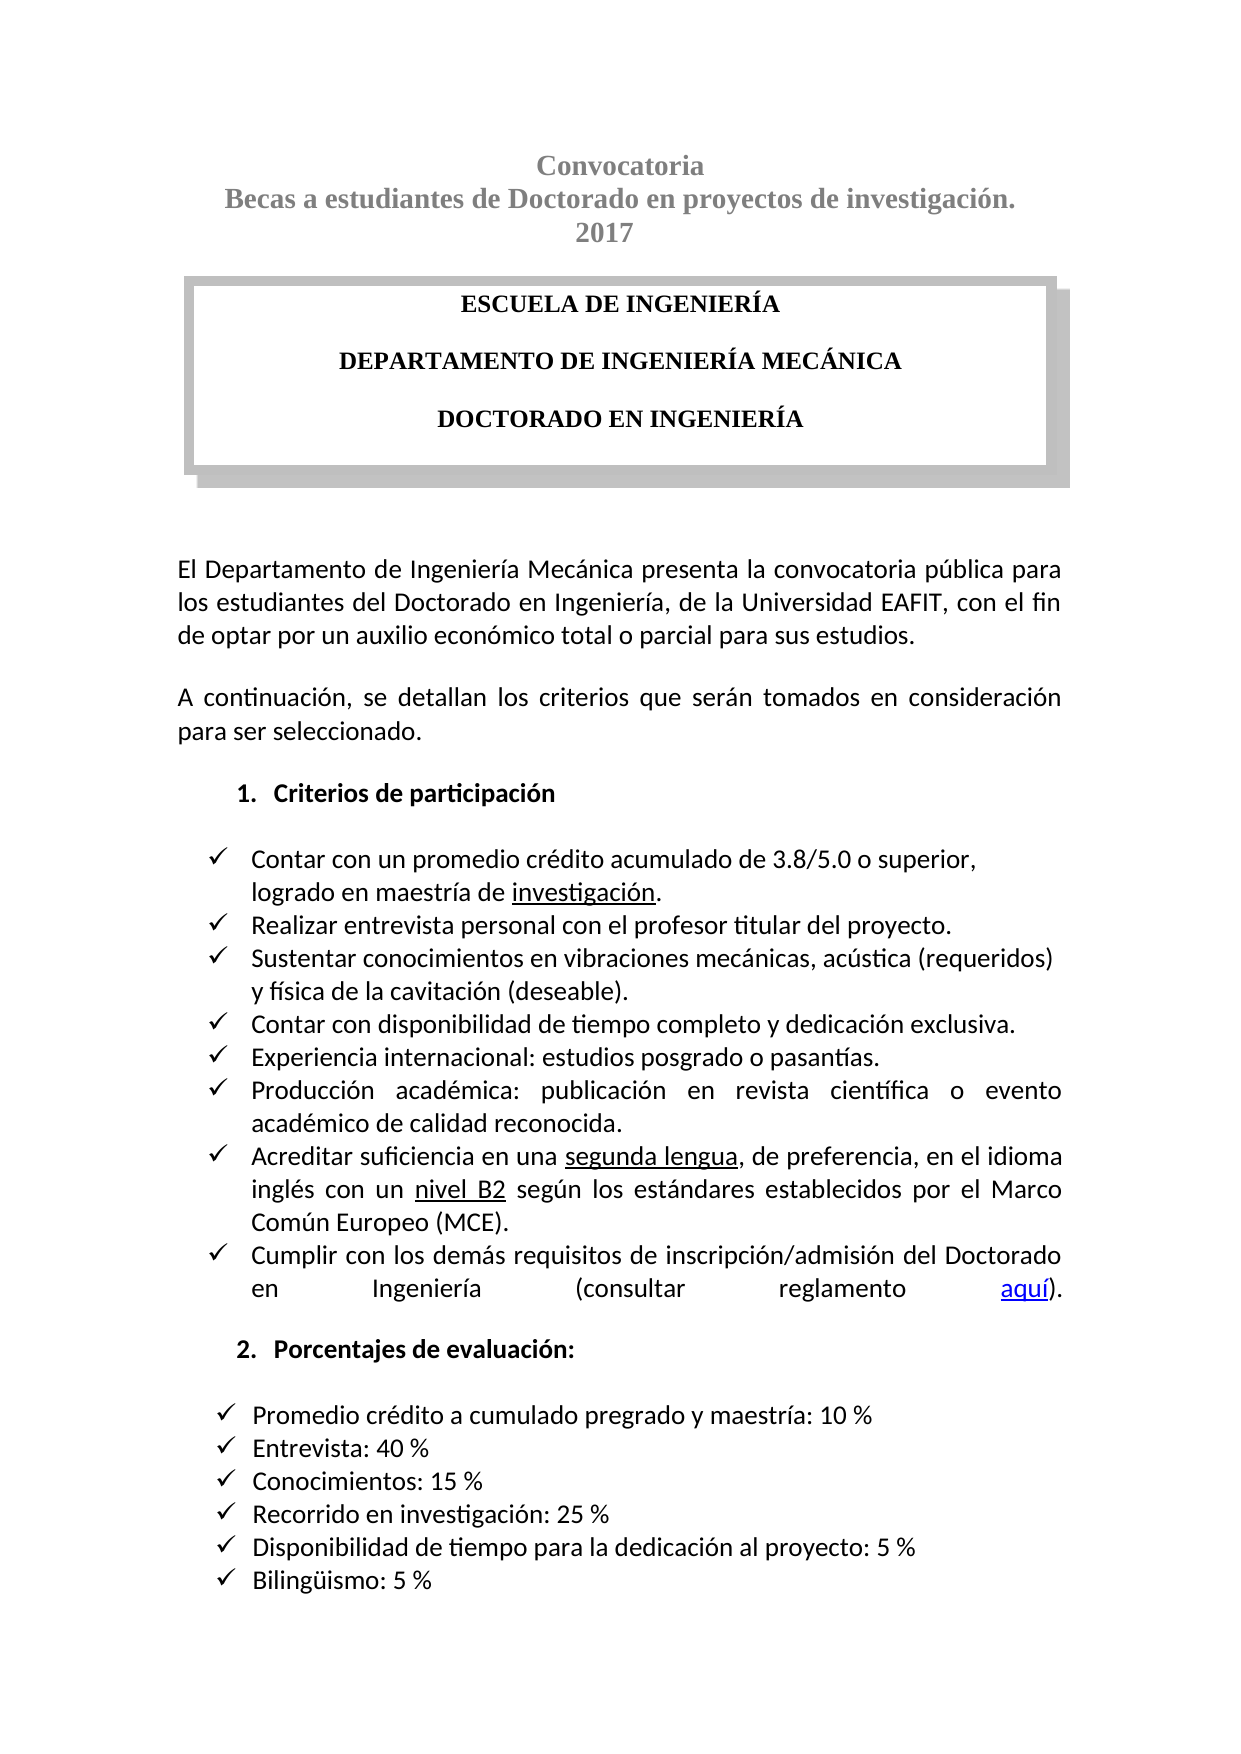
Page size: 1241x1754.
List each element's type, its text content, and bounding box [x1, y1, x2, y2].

list Promedio crédito a cumulado pregrado y maestría: 10 % [215, 1398, 1063, 1431]
list Conocimientos: 15 % [215, 1464, 1063, 1497]
list Cumplir con los demás requisitos de inscripción/admisión del Doctorado en Ingeniería (consultar reglamento aquí). [207, 1238, 1063, 1332]
text El Departamento de Ingeniería Mecánica presenta la convocatoria pública para los estudiantes del Doctorado en Ingeniería, de la Universidad EAFIT, con el fin de optar por un auxilio económico total o parcial para sus estudios. [177, 552, 1063, 651]
list Acreditar suficiencia en una segunda lengua, de preferencia, en el idioma inglés con un nivel B2 según los estándares establecidos por el Marco Común Europeo (MCE). [207, 1139, 1063, 1238]
list Producción académica: publicación en revista científica o evento académico de calidad reconocida. [207, 1073, 1063, 1139]
list Disponibilidad de tiempo para la dedicación al proyecto: 5 % [215, 1530, 1063, 1563]
list Entrevista: 40 % [215, 1431, 1063, 1464]
text Convocatoria [177, 148, 1063, 181]
text 2017 [546, 215, 1063, 248]
list Experiencia internacional: estudios posgrado o pasantías. [207, 1040, 1063, 1073]
list Criterios de participación [236, 776, 1063, 809]
text Becas a estudiantes de Doctorado en proyectos de investigación. [177, 181, 1063, 215]
list Recorrido en investigación: 25 % [215, 1497, 1063, 1530]
list Sustentar conocimientos en vibraciones mecánicas, acústica (requeridos) y física de la cavitación (deseable). [207, 941, 1063, 1007]
text A continuación, se detallan los criterios que serán tomados en consideración para ser seleccionado. [177, 681, 1063, 747]
list Realizar entrevista personal con el profesor titular del proyecto. [207, 908, 1063, 941]
list Contar con un promedio crédito acumulado de 3.8/5.0 o superior, logrado en maestría de investigación. [207, 842, 1063, 908]
list Porcentajes de evaluación: [236, 1332, 1063, 1365]
list Bilingüismo: 5 % [215, 1563, 1063, 1596]
list Contar con disponibilidad de tiempo completo y dedicación exclusiva. [207, 1007, 1063, 1040]
